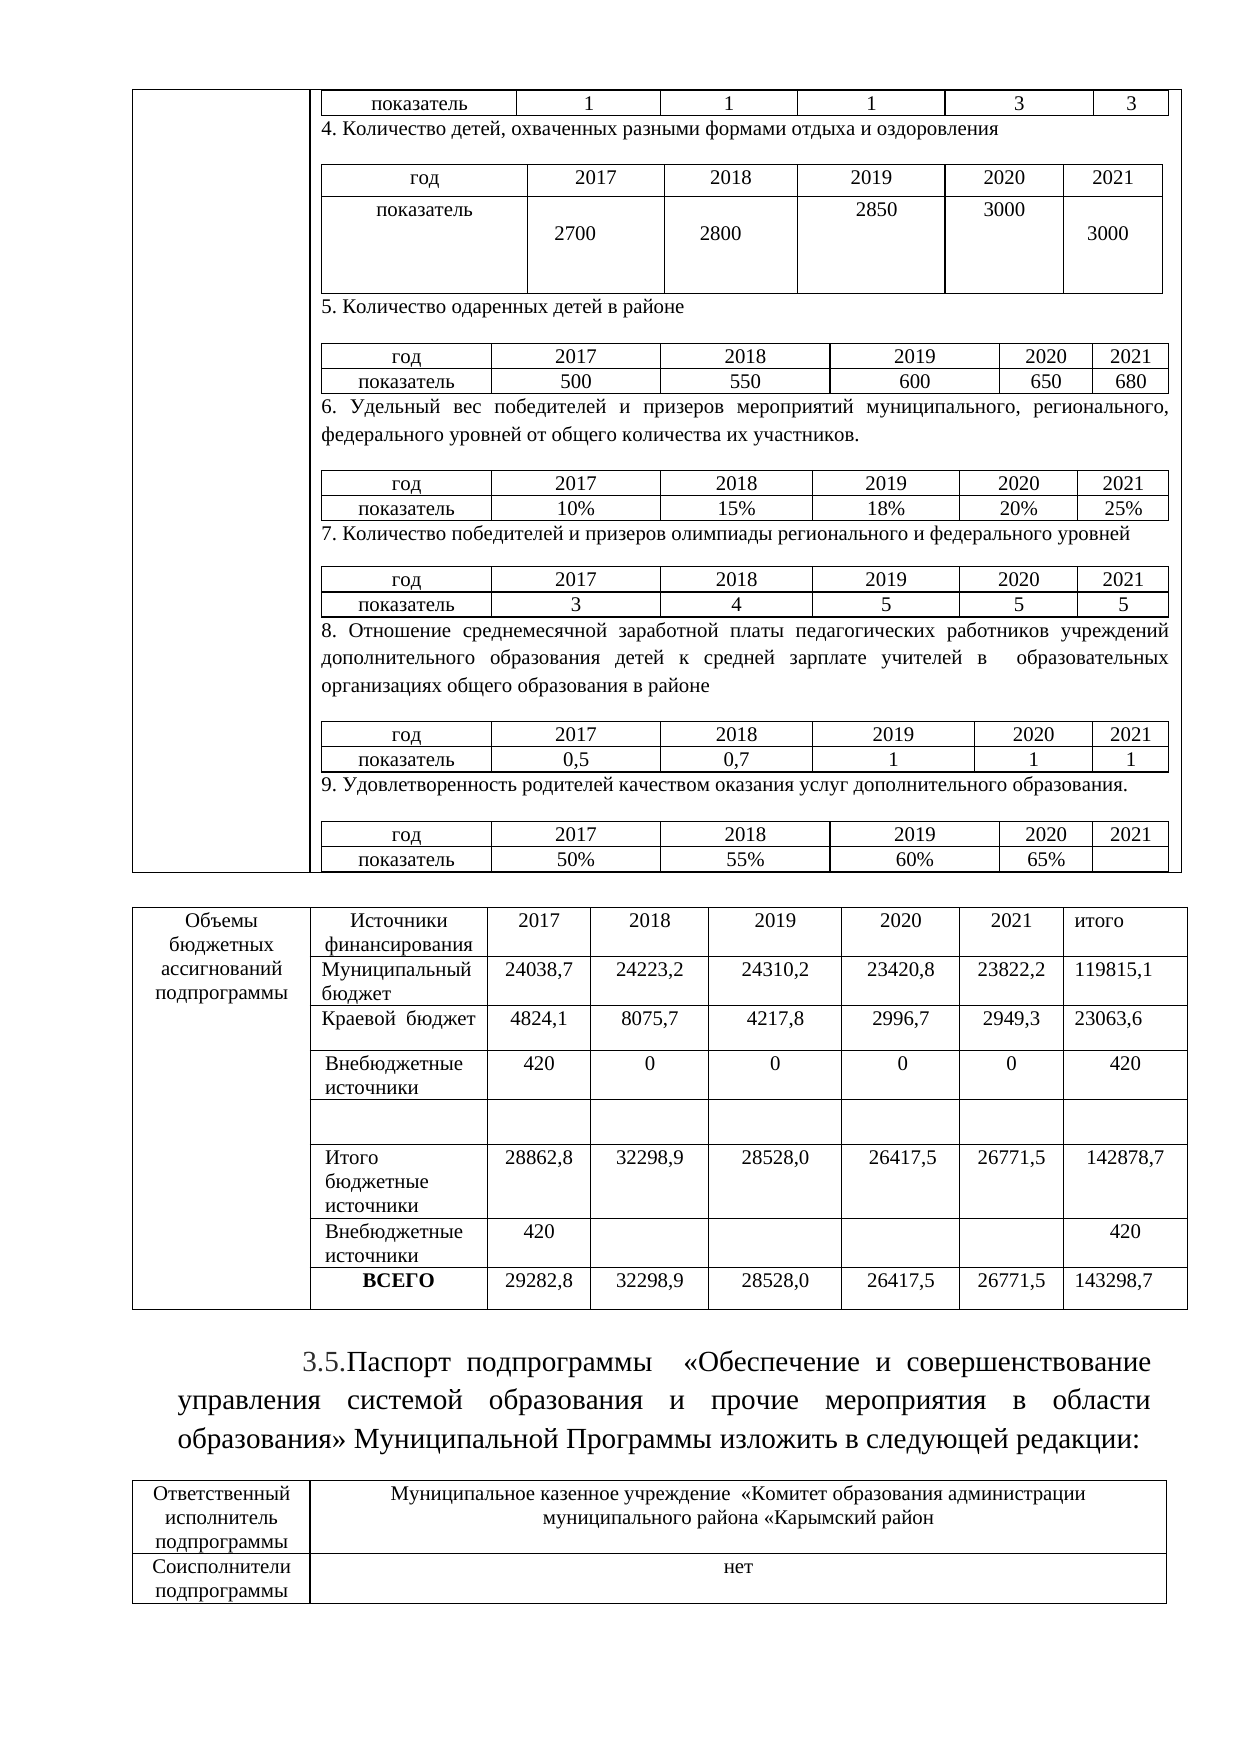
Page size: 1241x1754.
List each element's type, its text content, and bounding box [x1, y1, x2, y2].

table_cell 24223,2 [591, 957, 708, 1005]
table_header Источники финансирования [311, 908, 487, 956]
table_cell 32298,9 [591, 1145, 708, 1217]
table_cell 26771,5 [960, 1145, 1063, 1217]
table_cell 28528,0 [709, 1268, 841, 1309]
table_cell 143298,7 [1064, 1268, 1187, 1309]
table_cell [311, 1100, 487, 1144]
table_cell Внебюджетные источники [311, 1051, 487, 1099]
table_header 2021 [960, 908, 1063, 956]
table_cell 0 [960, 1051, 1063, 1099]
table_cell [591, 1100, 708, 1144]
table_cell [133, 90, 309, 872]
table_cell 23063,6 [1064, 1006, 1187, 1050]
table_cell 32298,9 [591, 1268, 708, 1309]
table_cell 23822,2 [960, 957, 1063, 1005]
table_cell ВСЕГО [311, 1268, 487, 1309]
table_cell 29282,8 [488, 1268, 590, 1309]
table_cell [311, 90, 1181, 872]
table_cell 0 [842, 1051, 959, 1099]
text 3.5.Паспорт подпрограммы «Обеспечение и совершенствование управления системой образования и прочие мероприятия в области образования» Муниципальной Программы изложить в следующей редакции: [177, 1344, 1152, 1454]
table_header Ответственный исполнитель подпрограммы [133, 1481, 165, 1553]
table_cell 8075,7 [591, 1006, 708, 1050]
table_cell [709, 1100, 841, 1144]
table_cell 2996,7 [842, 1006, 959, 1050]
table_cell [842, 1219, 959, 1267]
table_header итого [1064, 908, 1187, 956]
table_cell 2949,3 [960, 1006, 1063, 1050]
table_cell 420 [488, 1219, 590, 1267]
table_header 2018 [591, 908, 708, 956]
table_cell 24310,2 [709, 957, 841, 1005]
table_cell 24038,7 [488, 957, 590, 1005]
table_cell 420 [1064, 1051, 1187, 1099]
table_cell 26771,5 [960, 1268, 1063, 1309]
table_cell [960, 1219, 1063, 1267]
table_cell 4824,1 [488, 1006, 590, 1050]
table_header 2019 [709, 908, 841, 956]
table_cell [488, 1100, 590, 1144]
table_cell 119815,1 [1064, 957, 1187, 1005]
table_header 2017 [488, 908, 590, 956]
table_cell 0 [709, 1051, 841, 1099]
table_cell Внебюджетные источники [311, 1219, 487, 1267]
table_cell 142878,7 [1064, 1145, 1187, 1217]
table_cell нет [311, 1554, 1166, 1602]
table_cell 26417,5 [842, 1268, 959, 1309]
table_header Объемы бюджетных ассигнований подпрограммы [133, 908, 310, 1309]
table_cell 28862,8 [488, 1145, 590, 1217]
table_cell [709, 1219, 841, 1267]
table_cell Муниципальный бюджет [311, 957, 487, 1005]
table_cell 26417,5 [842, 1145, 959, 1217]
table_cell [591, 1219, 708, 1267]
table_cell [842, 1100, 959, 1144]
table_header 2020 [842, 908, 959, 956]
table_cell [1064, 1100, 1187, 1144]
table_cell 4217,8 [709, 1006, 841, 1050]
table_cell Соисполнители подпрограммы [133, 1554, 309, 1602]
table_cell 420 [1064, 1219, 1187, 1267]
table_cell Итого бюджетные источники [311, 1145, 487, 1217]
table_cell 28528,0 [709, 1145, 841, 1217]
table_cell [960, 1100, 1063, 1144]
table_cell Краевой бюджет [311, 1006, 487, 1050]
table_cell 23420,8 [842, 957, 959, 1005]
table_cell 0 [591, 1051, 708, 1099]
table_cell 420 [488, 1051, 590, 1099]
table_header Муниципальное казенное учреждение «Комитет образования администрации муниципального района «Карымский район [311, 1481, 1166, 1553]
